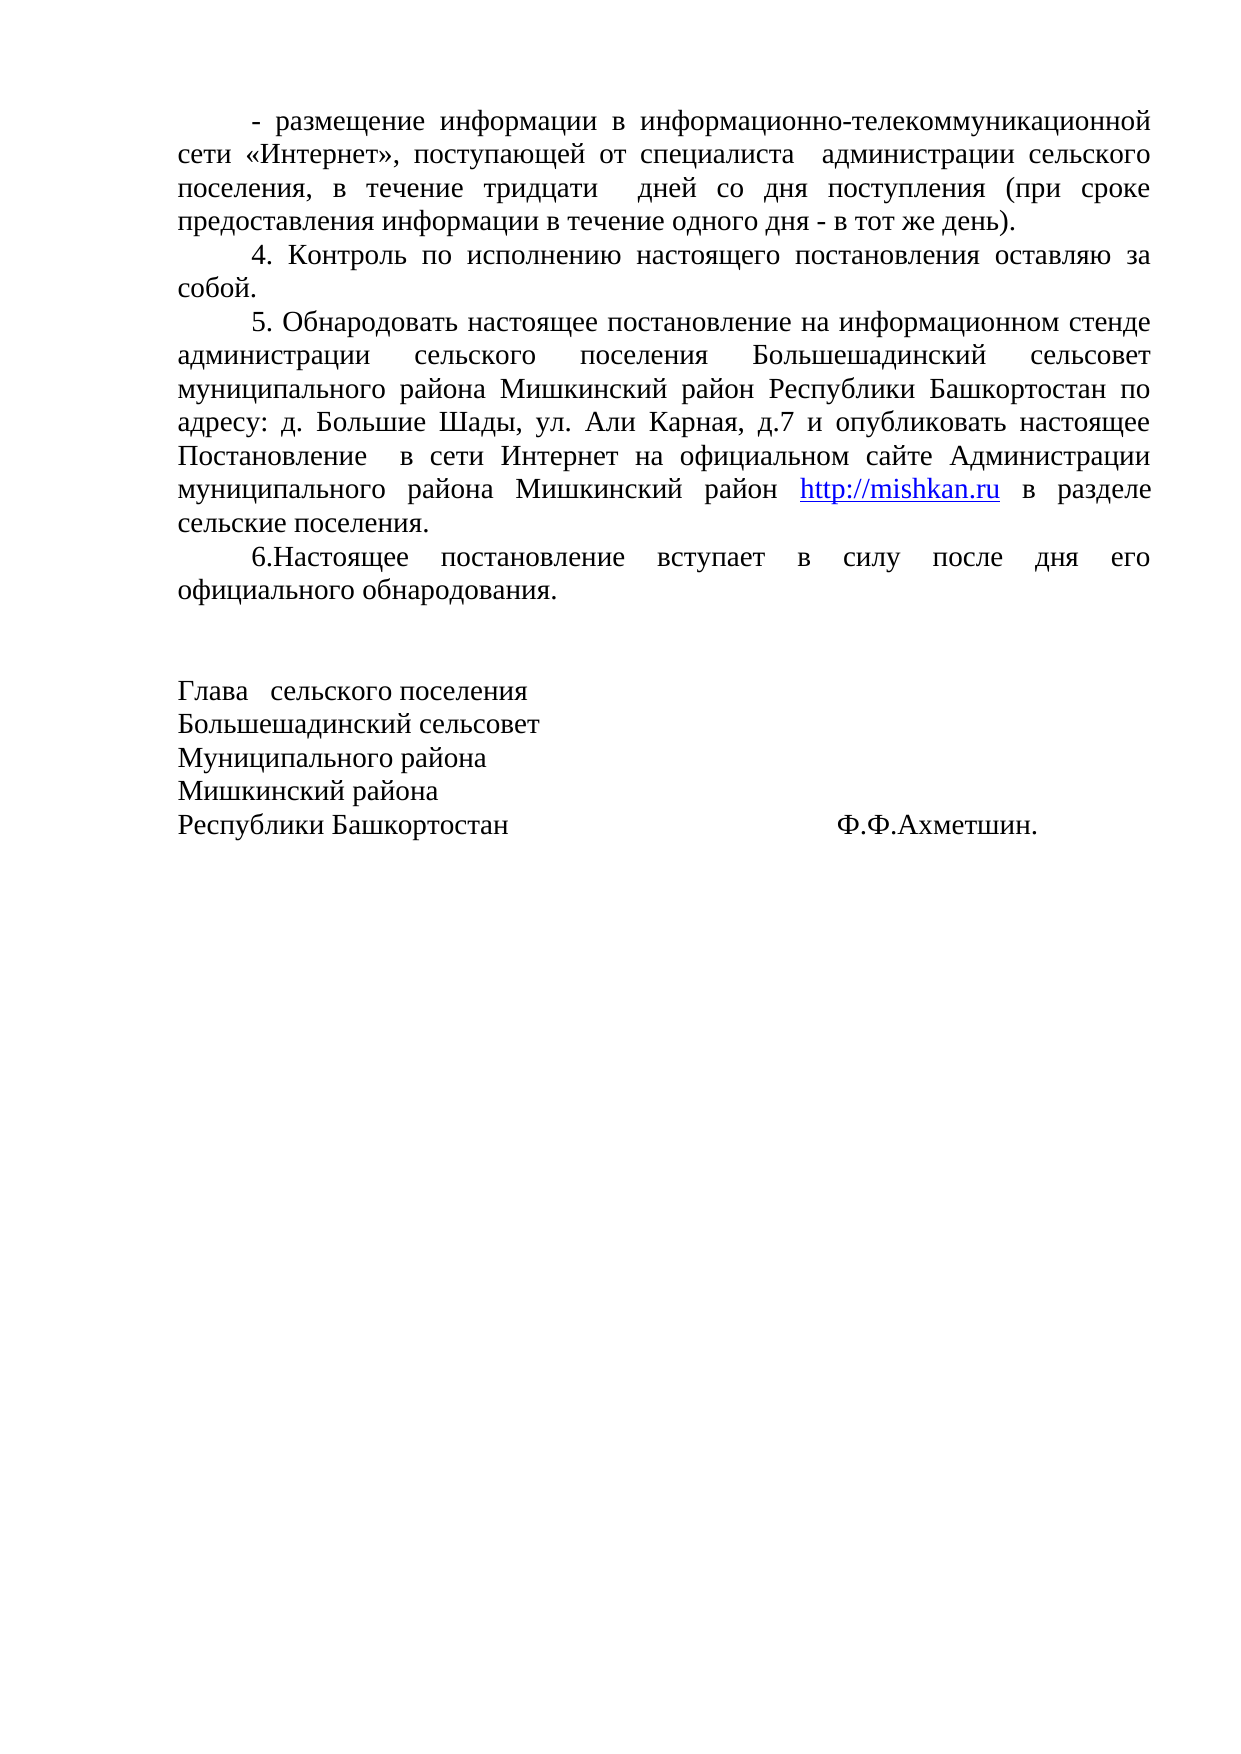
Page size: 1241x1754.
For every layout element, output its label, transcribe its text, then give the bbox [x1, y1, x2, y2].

text Глава сельского поселения [177, 673, 1152, 706]
text Мишкинский района [177, 773, 1152, 807]
text 6.Настоящее постановление вступает в силу после дня его официального обнародования. [177, 539, 1152, 606]
text 5. Обнародовать настоящее постановление на информационном стенде администрации сельского поселения Большешадинский сельсовет муниципального района Мишкинский район Республики Башкортостан по адресу: д. Большие Шады, ул. Али Карная, д.7 и опубликовать настоящее Постановление в сети Интернет на официальном сайте Администрации муниципального района Мишкинский район http://mishkan.ru в разделе сельские поселения. [177, 304, 1152, 539]
text Республики Башкортостан Ф.Ф.Ахметшин. [177, 807, 1152, 841]
text Большешадинский сельсовет [177, 706, 1152, 740]
text 4. Контроль по исполнению настоящего постановления оставляю за собой. [177, 237, 1152, 304]
text Муниципального района [177, 740, 1152, 773]
text - размещение информации в информационно-телекоммуникационной сети «Интернет», поступающей от специалиста администрации сельского поселения, в течение тридцати дней со дня поступления (при сроке предоставления информации в течение одного дня - в тот же день). [177, 103, 1152, 237]
